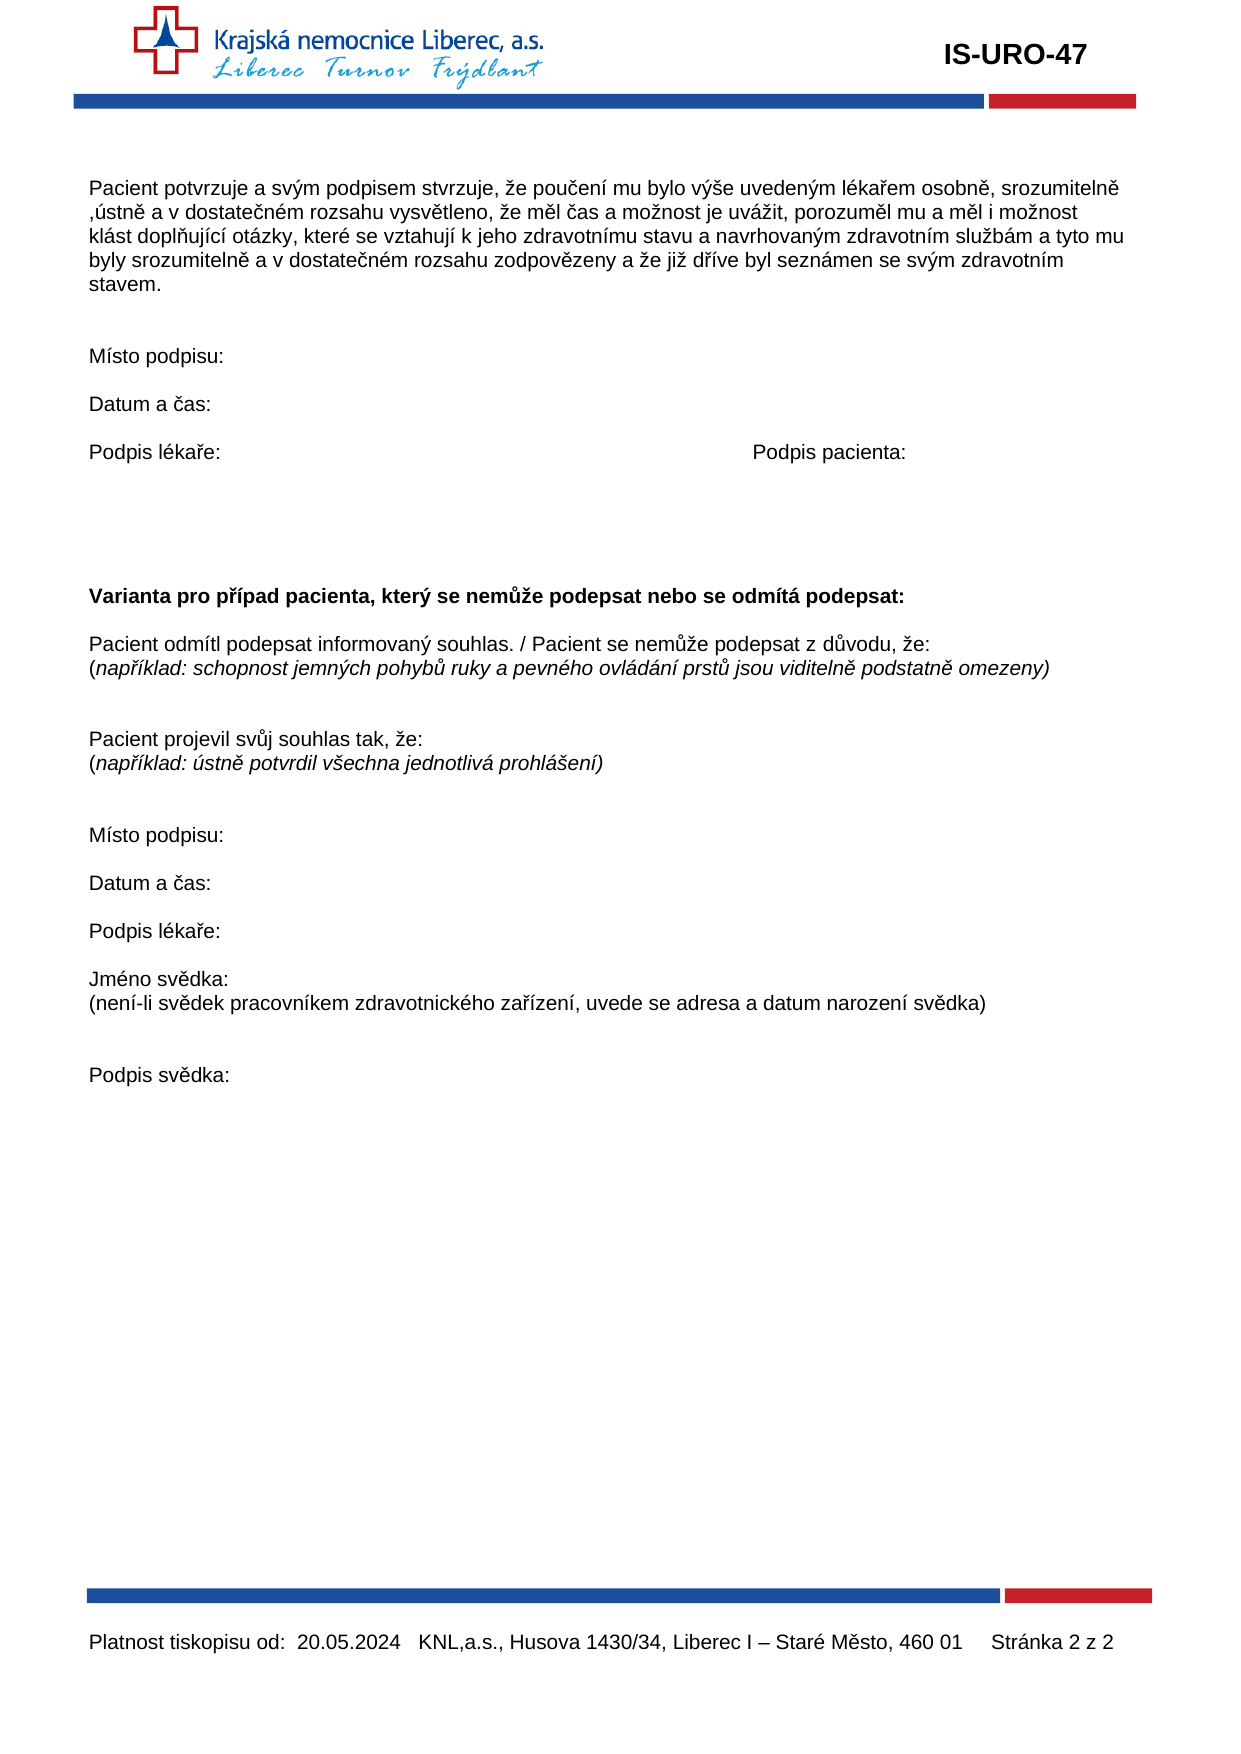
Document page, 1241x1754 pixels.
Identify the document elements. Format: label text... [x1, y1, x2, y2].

text ,ústně a v dostatečném rozsahu vysvětleno, že měl čas a možnost je uvážit, porozuměl mu a měl i možnost klást doplňující otázky, které se vztahují k jeho zdravotnímu stavu a navrhovaným zdravotním službám a tyto mu byly srozumitelně a v dostatečném rozsahu zodpovězeny a že již dříve byl seznámen se svým zdravotním stavem. [89, 200, 1125, 296]
text Podpis lékaře: [89, 919, 1125, 943]
text Datum a čas: [89, 392, 1125, 416]
text Pacient odmítl podepsat informovaný souhlas. / Pacient se nemůže podepsat z důvodu, že: [89, 631, 1125, 655]
text (například: schopnost jemných pohybů ruky a pevného ovládání prstů jsou viditelně podstatně omezeny) [89, 655, 1125, 679]
text Datum a čas: [89, 871, 1125, 895]
text Varianta pro případ pacienta, který se nemůže podepsat nebo se odmítá podepsat: [89, 583, 1125, 607]
text (například: ústně potvrdil všechna jednotlivá prohlášení) [89, 751, 1125, 775]
text Místo podpisu: [89, 823, 1125, 847]
text Podpis lékaře: Podpis pacienta: [89, 440, 1125, 464]
text Pacient potvrzuje a svým podpisem stvrzuje, že poučení mu bylo výše uvedeným lékařem osobně, srozumitelně [89, 176, 1125, 200]
text (není-li svědek pracovníkem zdravotnického zařízení, uvede se adresa a datum narození svědka) [89, 991, 1125, 1015]
text Místo podpisu: [89, 344, 1125, 368]
text Pacient projevil svůj souhlas tak, že: [89, 727, 1125, 751]
text Jméno svědka: [89, 967, 1125, 991]
picture [125, 0, 550, 93]
text Podpis svědka: [89, 1063, 1125, 1087]
